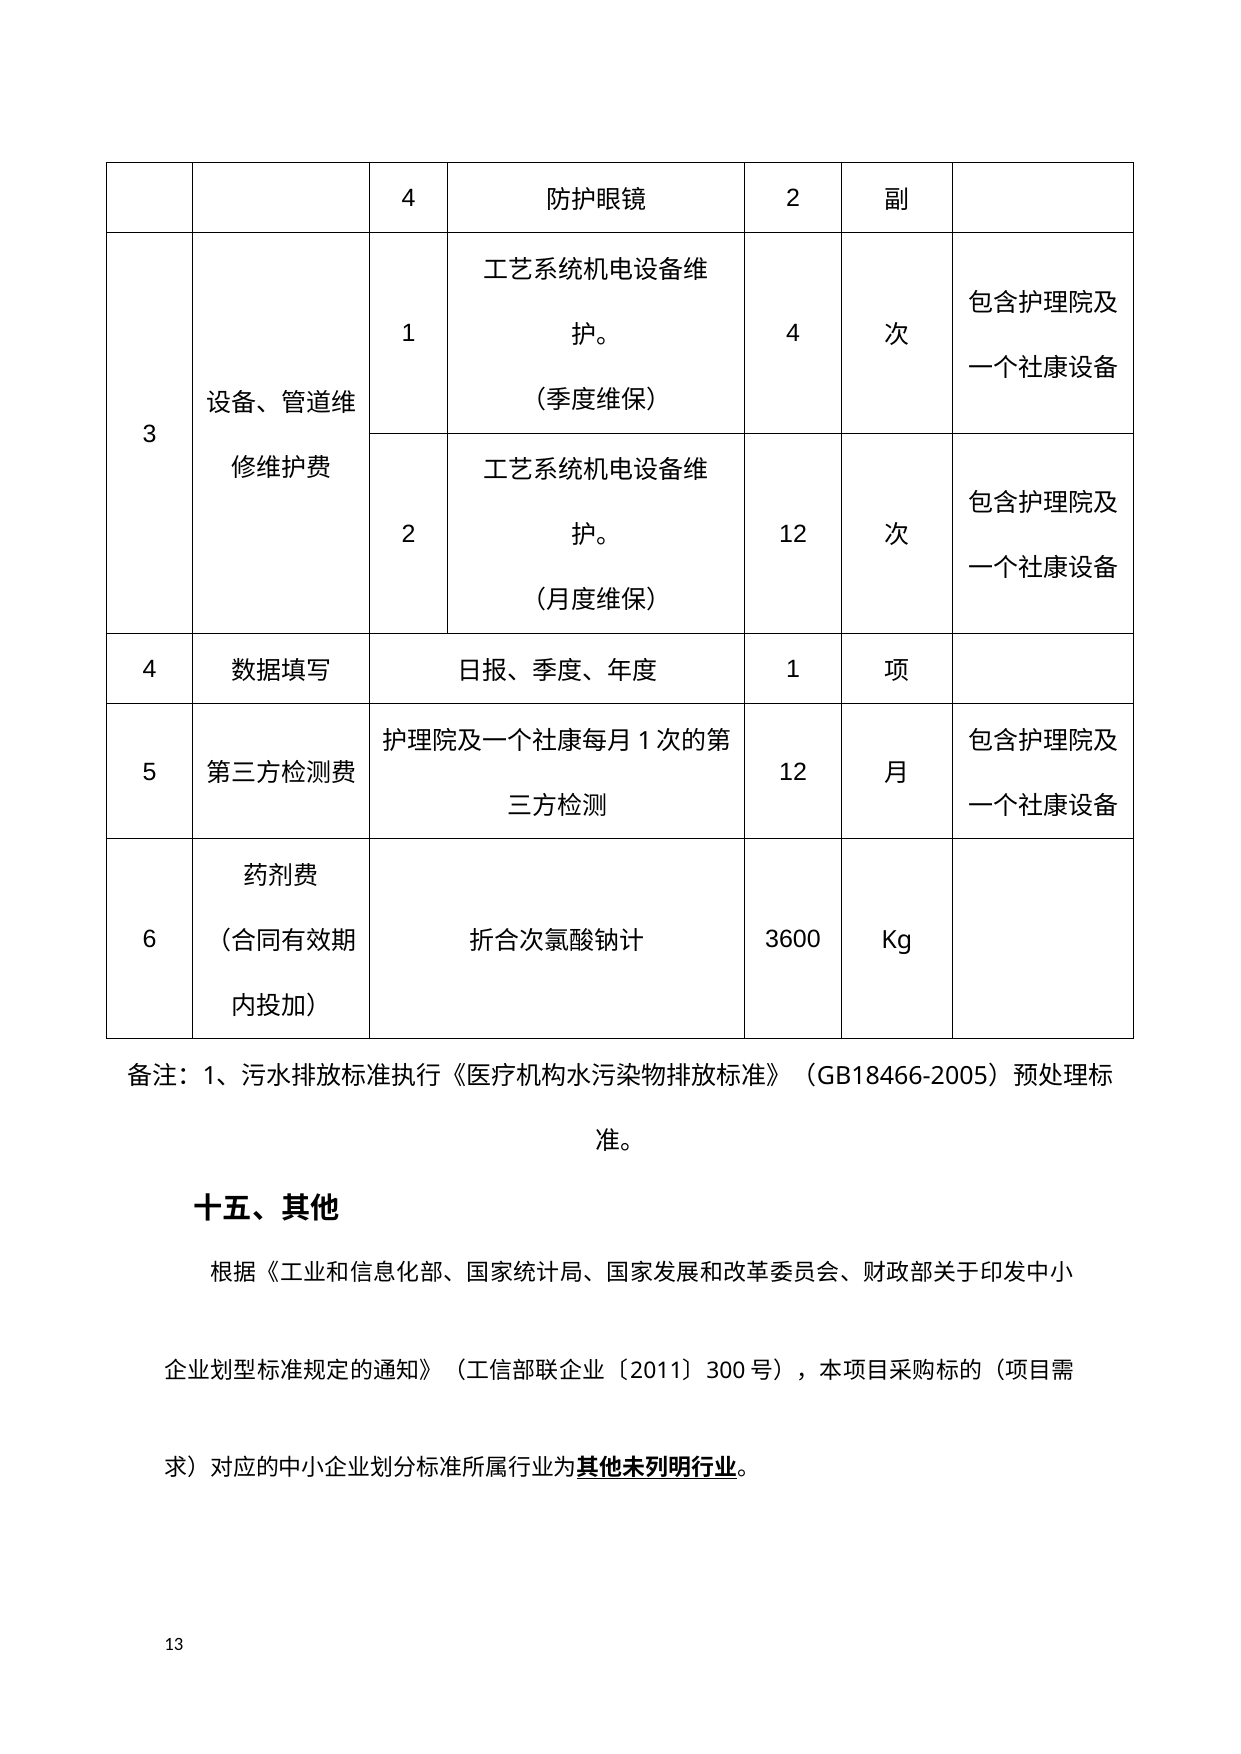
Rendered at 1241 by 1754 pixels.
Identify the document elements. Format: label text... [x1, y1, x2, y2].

table_cell Kg [842, 839, 952, 1038]
table_cell 2 [370, 434, 447, 633]
table_cell 药剂费 （合同有效期内投加） [193, 839, 369, 1038]
table_cell 折合次氯酸钠计 [370, 839, 744, 1038]
table_cell [953, 163, 1133, 232]
table_cell 4 [745, 233, 841, 432]
table_cell 工艺系统机电设备维护。 （季度维保） [448, 233, 744, 432]
text 根据《工业和信息化部、国家统计局、国家发展和改革委员会、财政部关于印发中小企业划型标准规定的通知》（工信部联企业〔2011〕300号），本项目采购标的（项目需求）对应的中小企业划分标准所属行业为其他未列明行业。 [164, 1238, 1076, 1498]
table_cell 副 [842, 163, 952, 232]
table_cell 次 [842, 434, 952, 633]
table_cell 包含护理院及一个社康设备 [953, 704, 1133, 838]
table_cell 1 [370, 233, 447, 432]
table_cell [953, 634, 1133, 703]
table_cell 3600 [745, 839, 841, 1038]
table_cell 包含护理院及一个社康设备 [953, 434, 1133, 633]
table_cell 包含护理院及一个社康设备 [953, 233, 1133, 432]
table_cell 次 [842, 233, 952, 432]
table_cell 12 [745, 704, 841, 838]
table_cell [953, 839, 1133, 1038]
table_cell 6 [107, 839, 192, 1038]
table_cell 4 [370, 163, 447, 232]
table_cell 工艺系统机电设备维护。 （月度维保） [448, 434, 744, 633]
subtitle 十五、其他 [164, 1173, 1076, 1238]
table_cell 备注：1、污水排放标准执行《医疗机构水污染物排放标准》（GB18466-2005）预处理标准。 [106, 1039, 1134, 1173]
table_cell 4 [107, 634, 192, 703]
table_cell 项 [842, 634, 952, 703]
table_cell 日报、季度、年度 [370, 634, 744, 703]
table_cell 1 [745, 634, 841, 703]
table_cell 3 [107, 233, 192, 633]
table_cell 防护眼镜 [448, 163, 744, 232]
table_cell 护理院及一个社康每月1次的第三方检测 [370, 704, 744, 838]
table_cell 第三方检测费 [193, 704, 369, 838]
table_cell 5 [107, 704, 192, 838]
table_cell 12 [745, 434, 841, 633]
table_cell 月 [842, 704, 952, 838]
table_cell 设备、管道维修维护费 [193, 233, 369, 633]
table_cell 数据填写 [193, 634, 369, 703]
table_cell 2 [745, 163, 841, 232]
